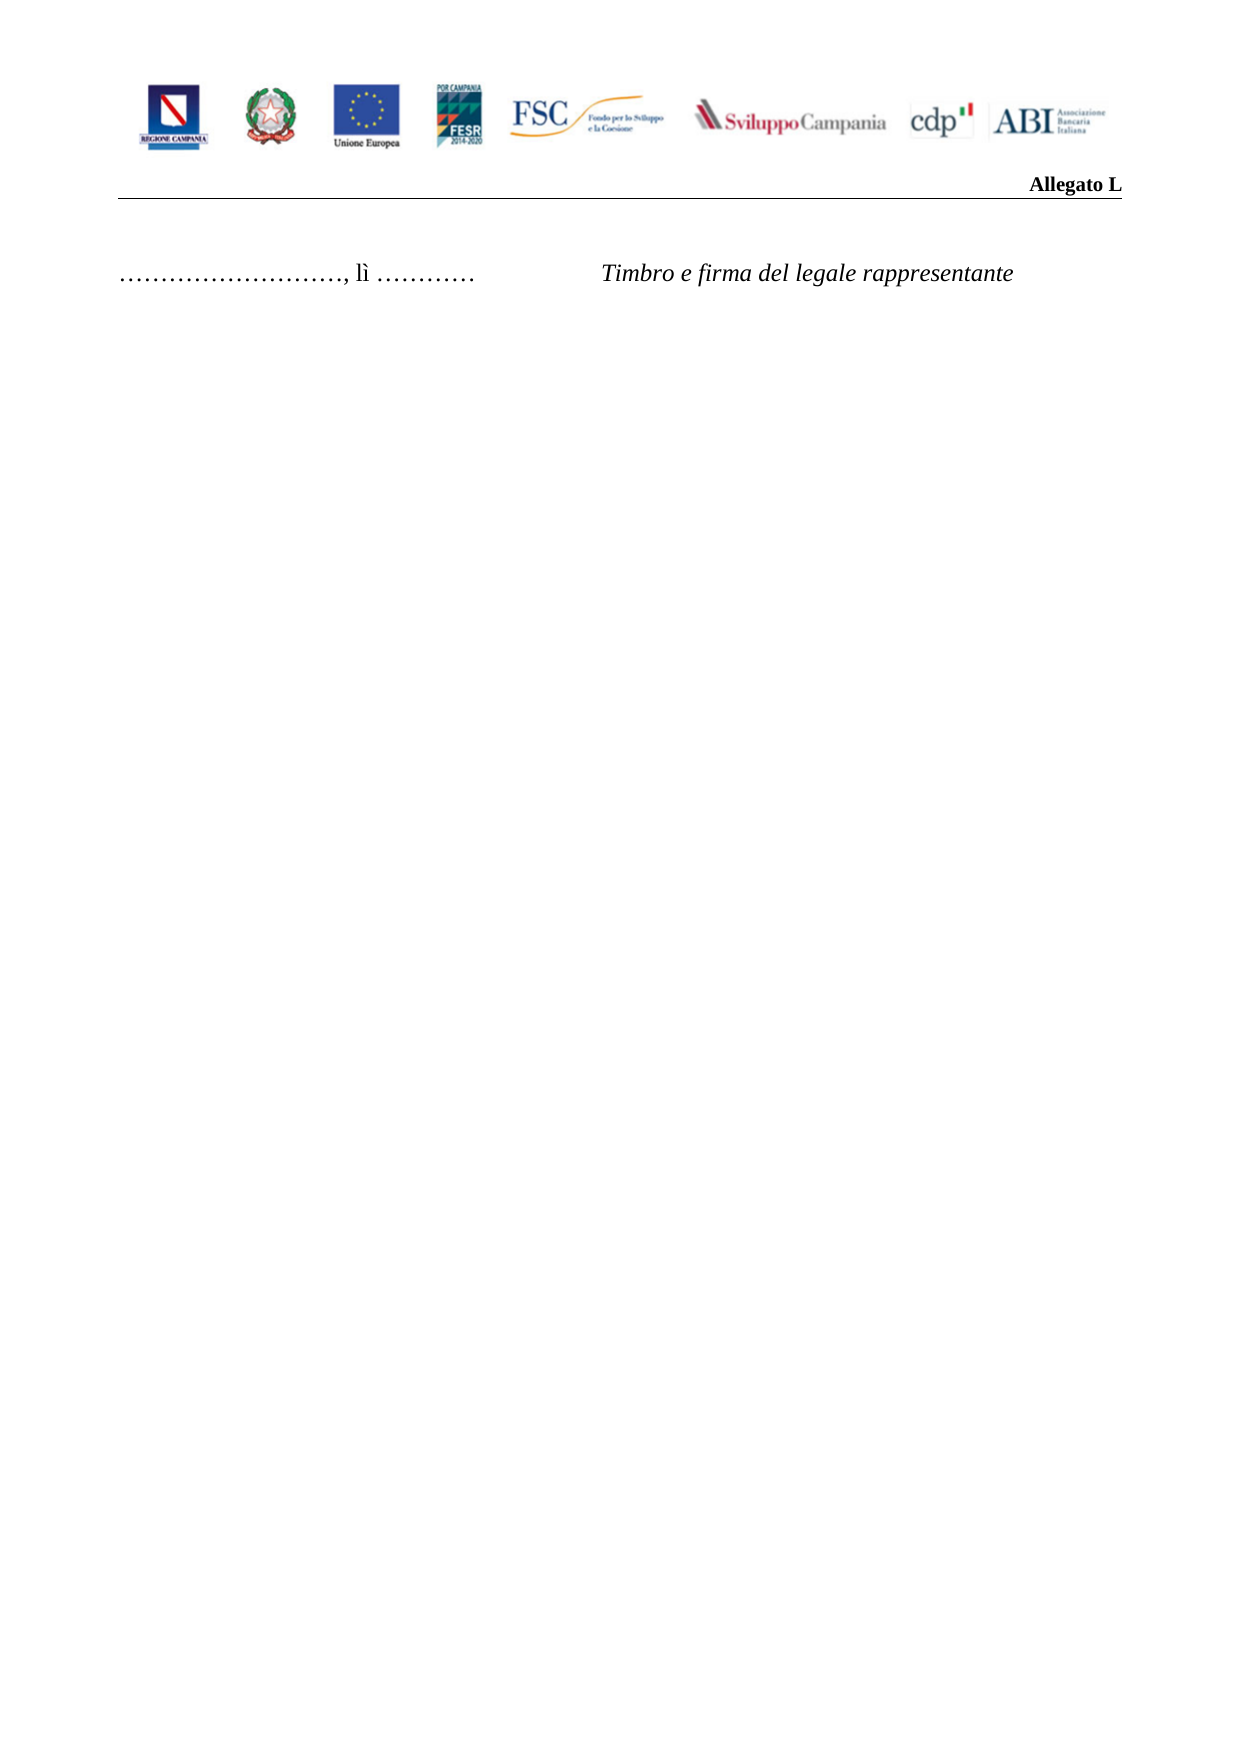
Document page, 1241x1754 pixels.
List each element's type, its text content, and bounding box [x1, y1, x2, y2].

text ………………………, lì ………… Timbro e firma del legale rappresentante [118, 258, 1122, 287]
picture [118, 73, 1123, 172]
